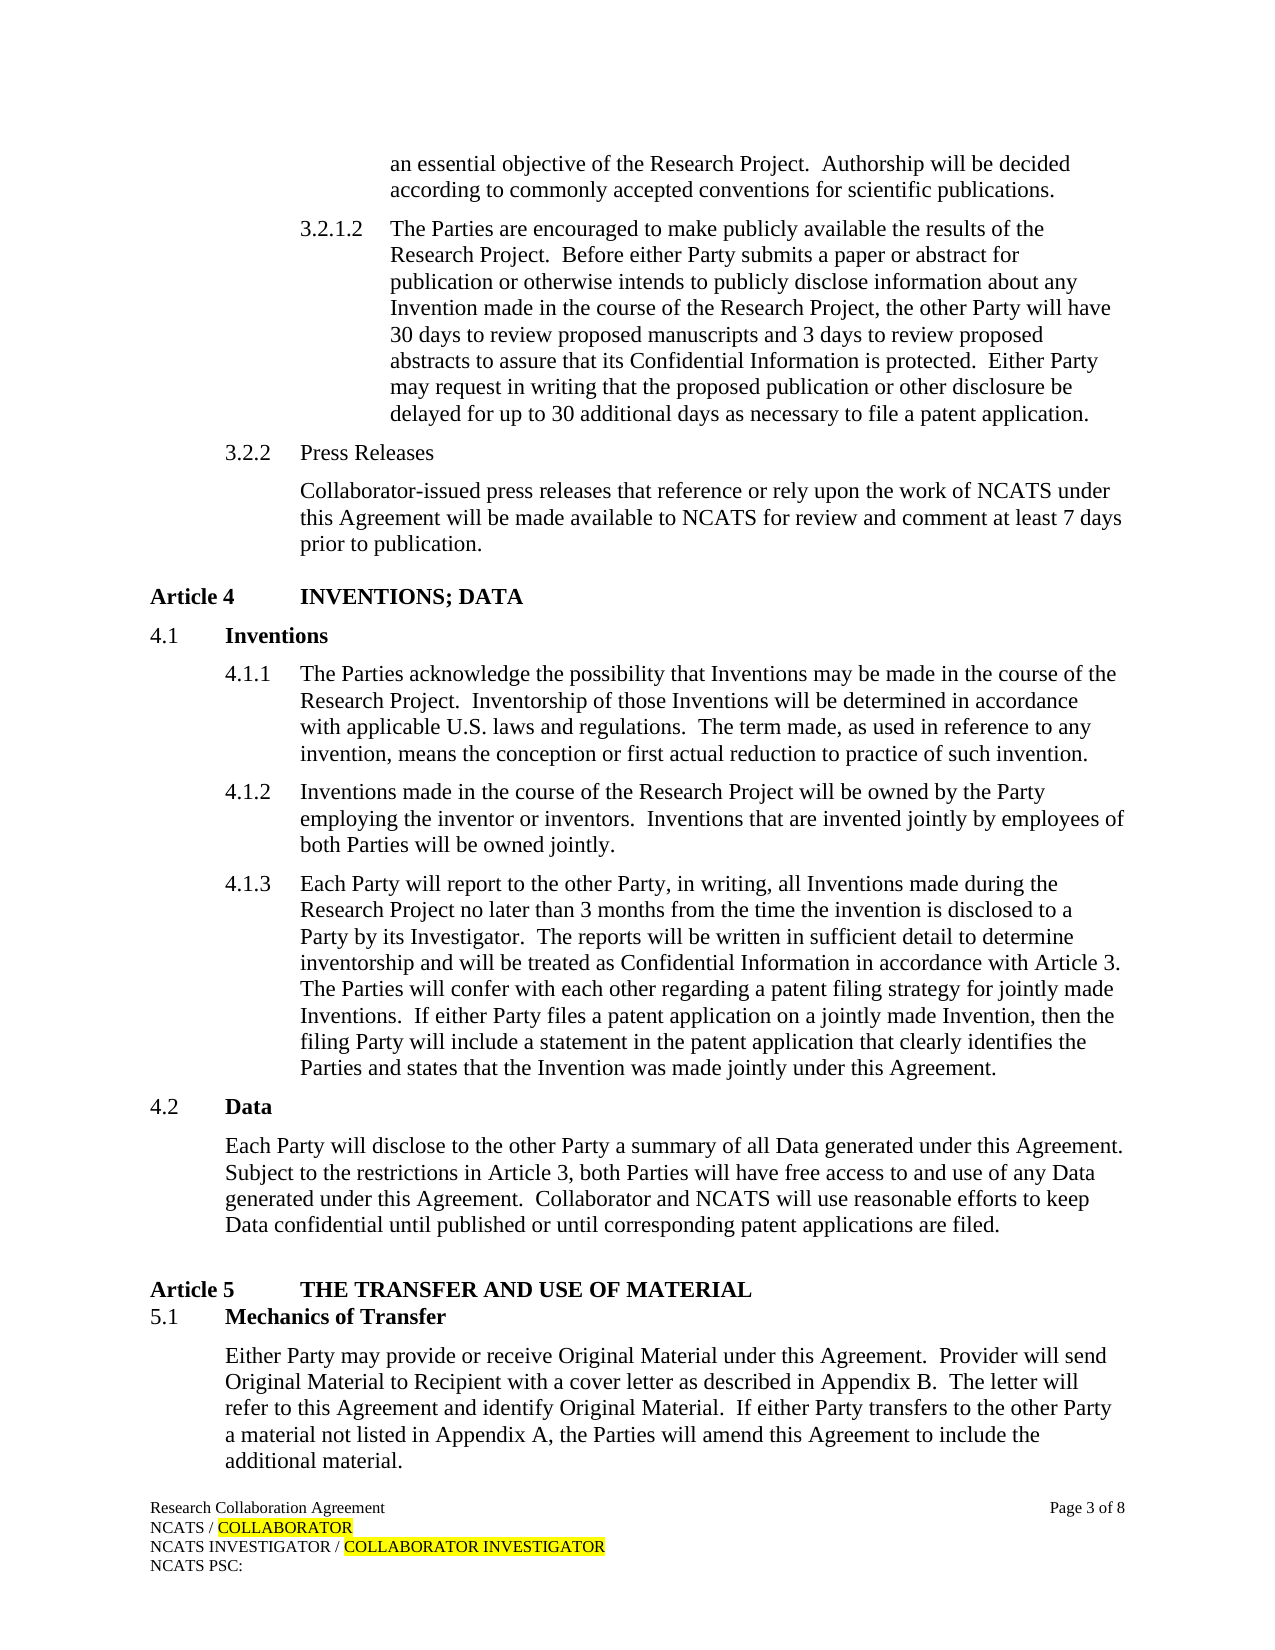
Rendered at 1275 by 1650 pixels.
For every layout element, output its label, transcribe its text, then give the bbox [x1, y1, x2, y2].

text 3.2.1.2 The Parties are encouraged to make publicly available the results of the Research Project. Before either Party submits a paper or abstract for publication or otherwise intends to publicly disclose information about any Invention made in the course of the Research Project, the other Party will have 30 days to review proposed manuscripts and 3 days to review proposed abstracts to assure that its Confidential Information is protected. Either Party may request in writing that the proposed publication or other disclosure be delayed for up to 30 additional days as necessary to file a patent application. [300, 215, 1125, 426]
text 4.1.3 Each Party will report to the other Party, in writing, all Inventions made during the Research Project no later than 3 months from the time the invention is disclosed to a Party by its Investigator. The reports will be written in sufficient detail to determine inventorship and will be treated as Confidential Information in accordance with Article 3. The Parties will confer with each other regarding a patent filing strategy for jointly made Inventions. If either Party files a patent application on a jointly made Invention, then the filing Party will include a statement in the patent application that clearly identifies the Parties and states that the Invention was made jointly under this Agreement. [225, 870, 1125, 1081]
text 4.1.2 Inventions made in the course of the Research Project will be owned by the Party employing the inventor or inventors. Inventions that are invented jointly by employees of both Parties will be owned jointly. [225, 778, 1125, 857]
subtitle Article 5 THE TRANSFER AND USE OF MATERIAL [150, 1276, 1125, 1303]
subtitle 5.1 Mechanics of Transfer [150, 1303, 1125, 1329]
subtitle 3.2.2 Press Releases [225, 438, 1125, 465]
text Each Party will disclose to the other Party a summary of all Data generated under this Agreement. Subject to the restrictions in Article 3, both Parties will have free access to and use of any Data generated under this Agreement. Collaborator and NCATS will use reasonable efforts to keep Data confidential until published or until corresponding patent applications are filed. [225, 1132, 1125, 1238]
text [300, 150, 1125, 203]
subtitle 4.2 Data [150, 1093, 1125, 1120]
subtitle 4.1 Inventions [150, 622, 1125, 648]
text Collaborator-issued press releases that reference or rely upon the work of NCATS under this Agreement will be made available to NCATS for review and comment at least 7 days prior to publication. [300, 477, 1125, 556]
text Either Party may provide or receive Original Material under this Agreement. Provider will send Original Material to Recipient with a cover letter as described in Appendix B. The letter will refer to this Agreement and identify Original Material. If either Party transfers to the other Party a material not listed in Appendix A, the Parties will amend this Agreement to include the additional material. [225, 1342, 1125, 1473]
text 4.1.1 The Parties acknowledge the possibility that Inventions may be made in the course of the Research Project. Inventorship of those Inventions will be determined in accordance with applicable U.S. laws and regulations. The term made, as used in reference to any invention, means the conception or first actual reduction to practice of such invention. [225, 661, 1125, 766]
subtitle Article 4 INVENTIONS; DATA [150, 583, 1125, 609]
